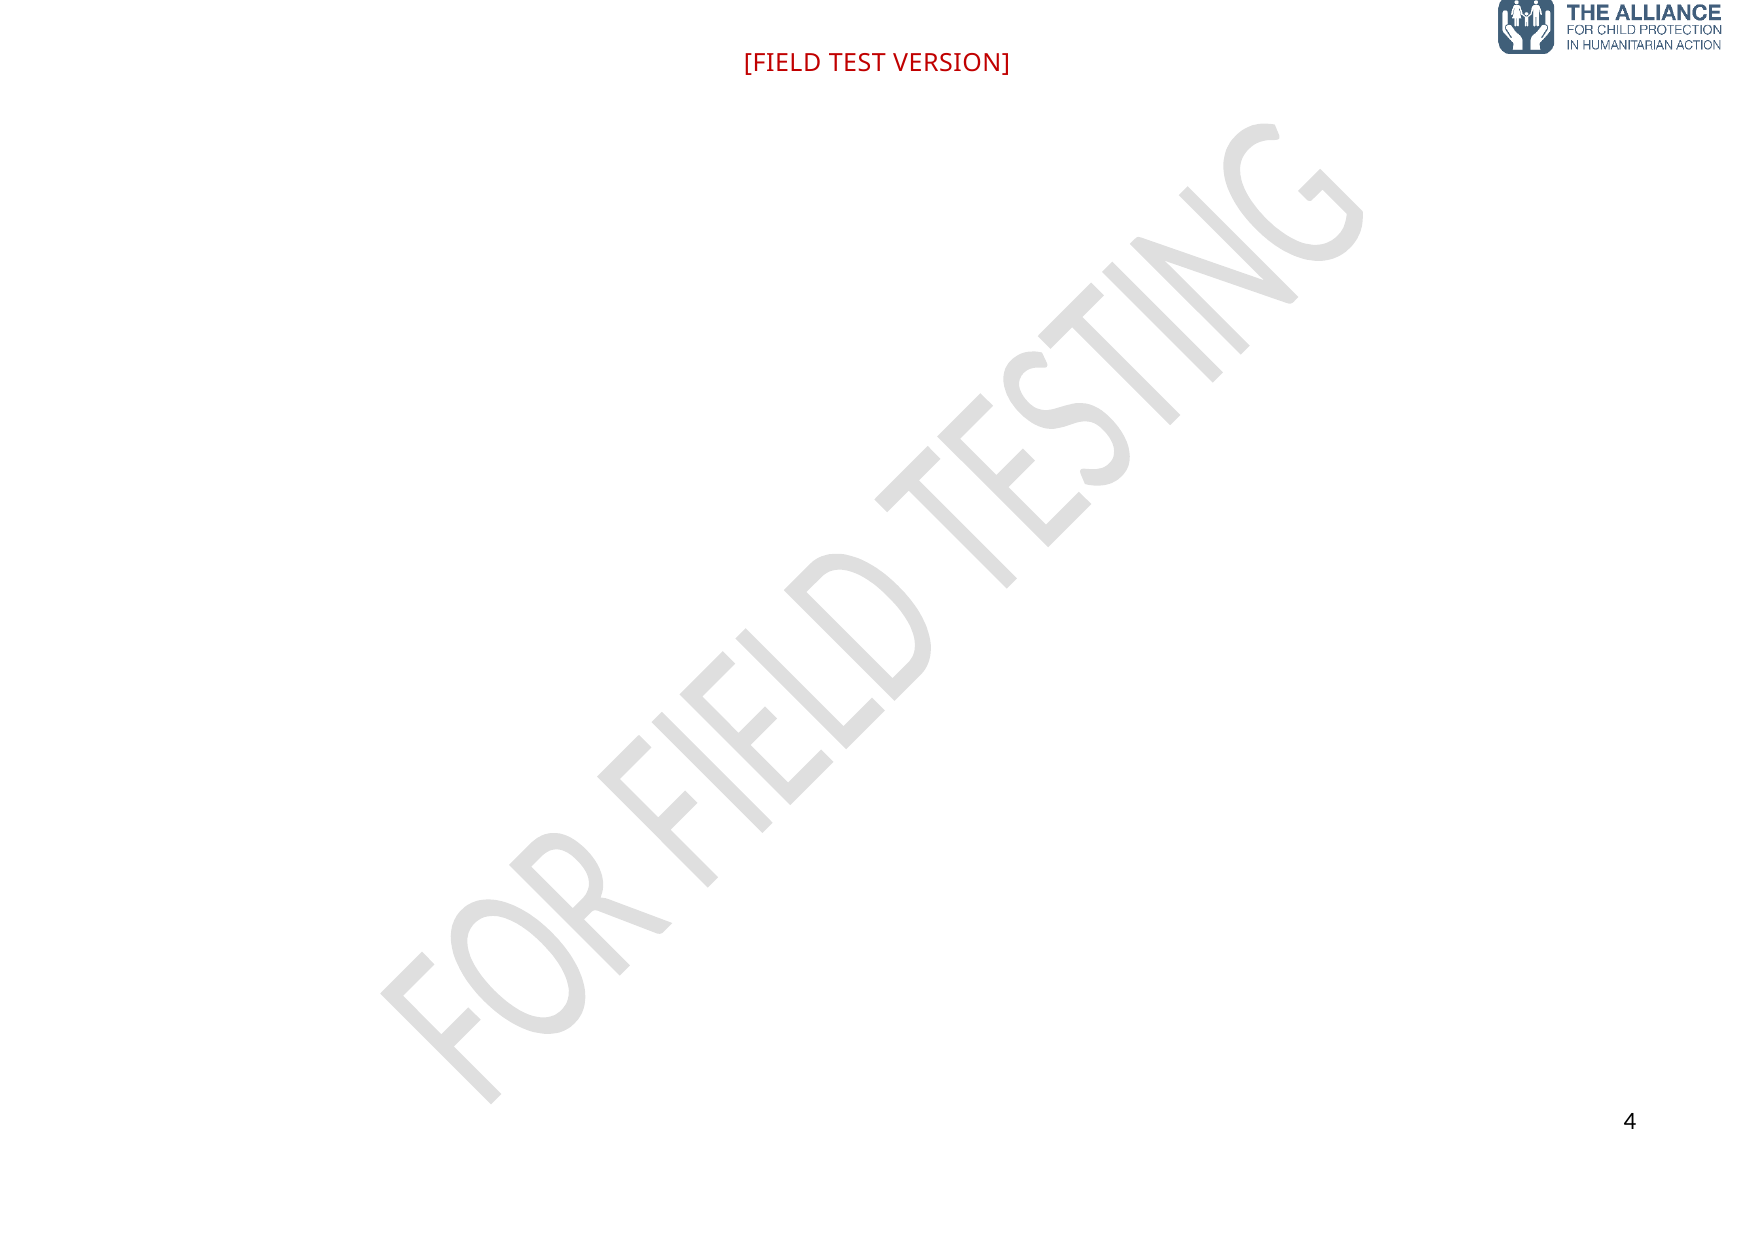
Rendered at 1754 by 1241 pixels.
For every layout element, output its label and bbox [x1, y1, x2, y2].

picture [1496, 0, 1725, 57]
